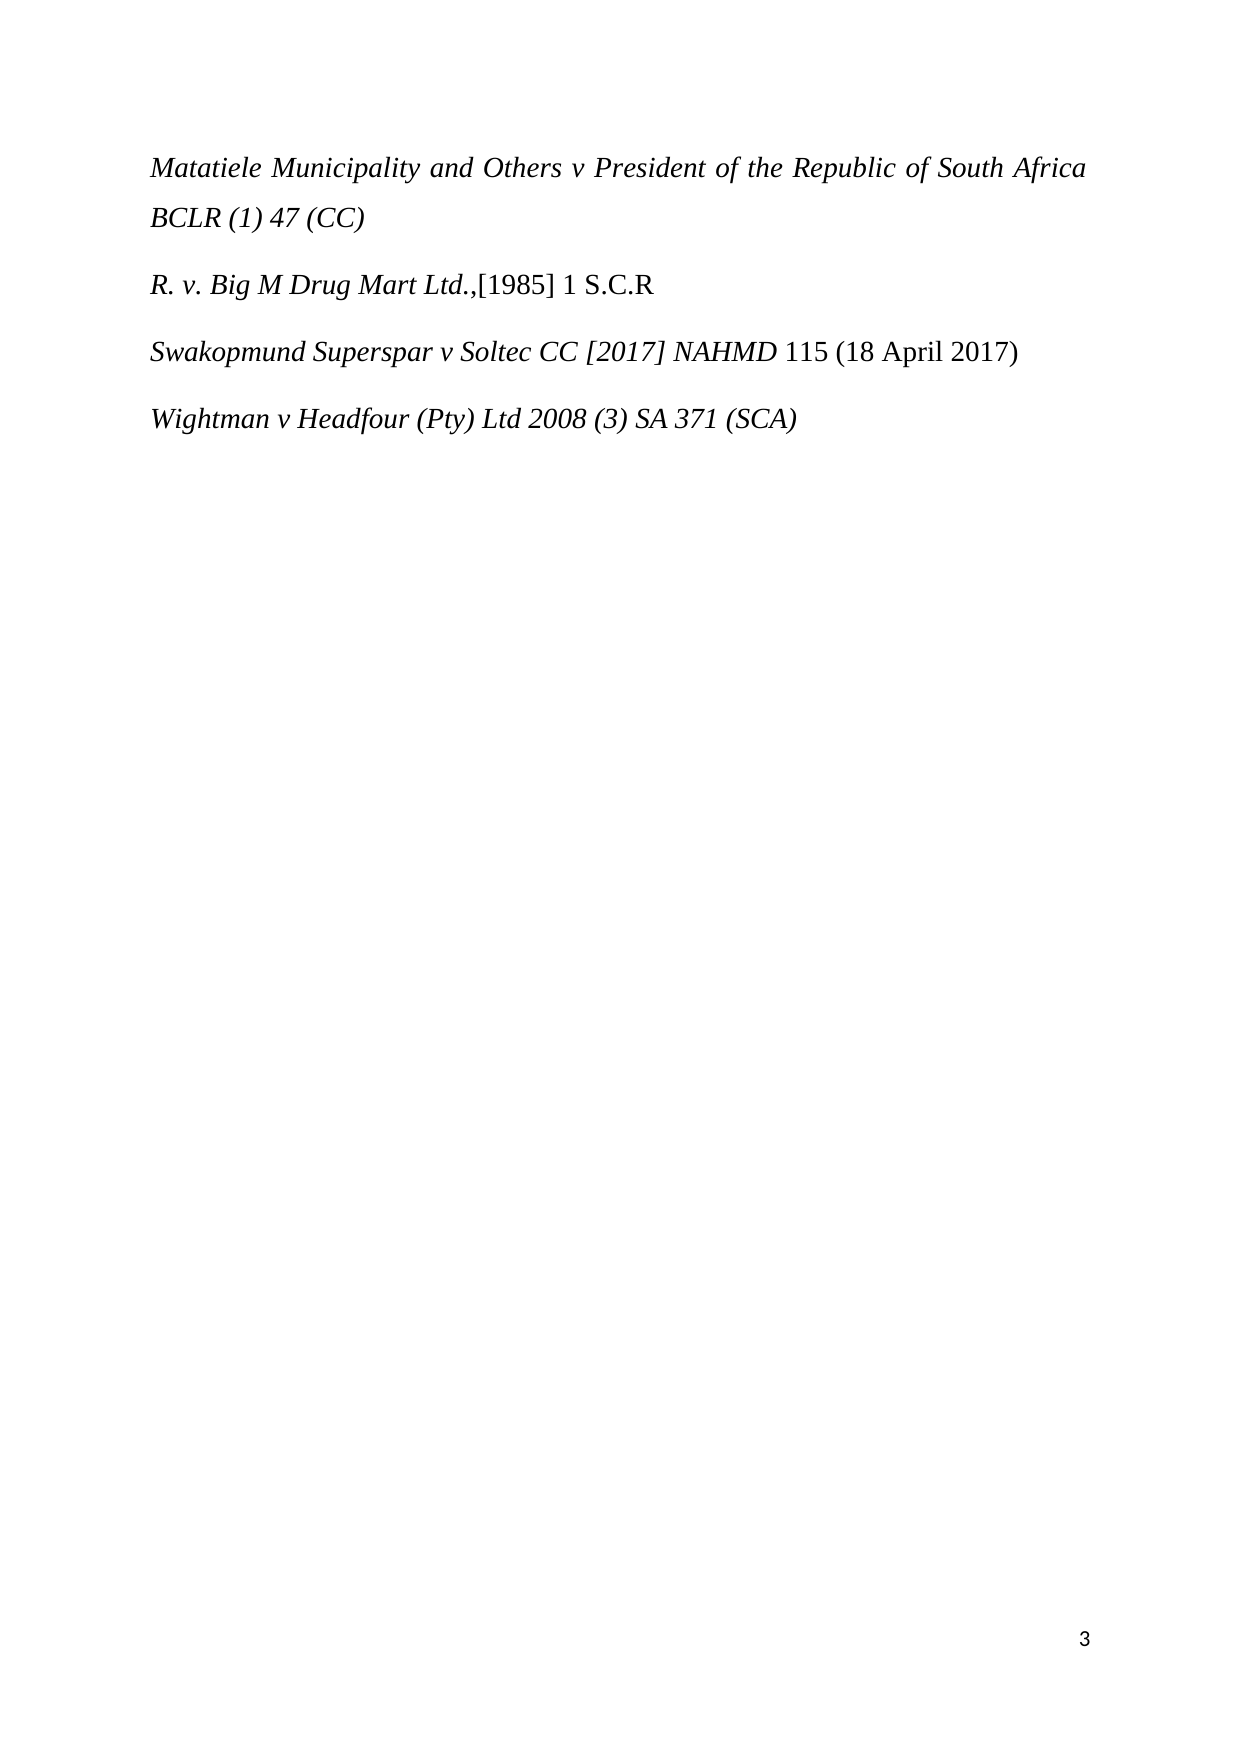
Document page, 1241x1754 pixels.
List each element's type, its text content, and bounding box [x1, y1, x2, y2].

text Swakopmund Superspar v Soltec CC [2017] NAHMD 115 (18 April 2017) [150, 334, 1090, 368]
text R. v. Big M Drug Mart Ltd.,[1985] 1 S.C.R [150, 267, 1090, 301]
text Matatiele Municipality and Others v President of the Republic of South Africa BCLR (1) 47 (CC) [150, 150, 1090, 234]
text Wightman v Headfour (Pty) Ltd 2008 (3) SA 371 (SCA) [150, 401, 1090, 435]
